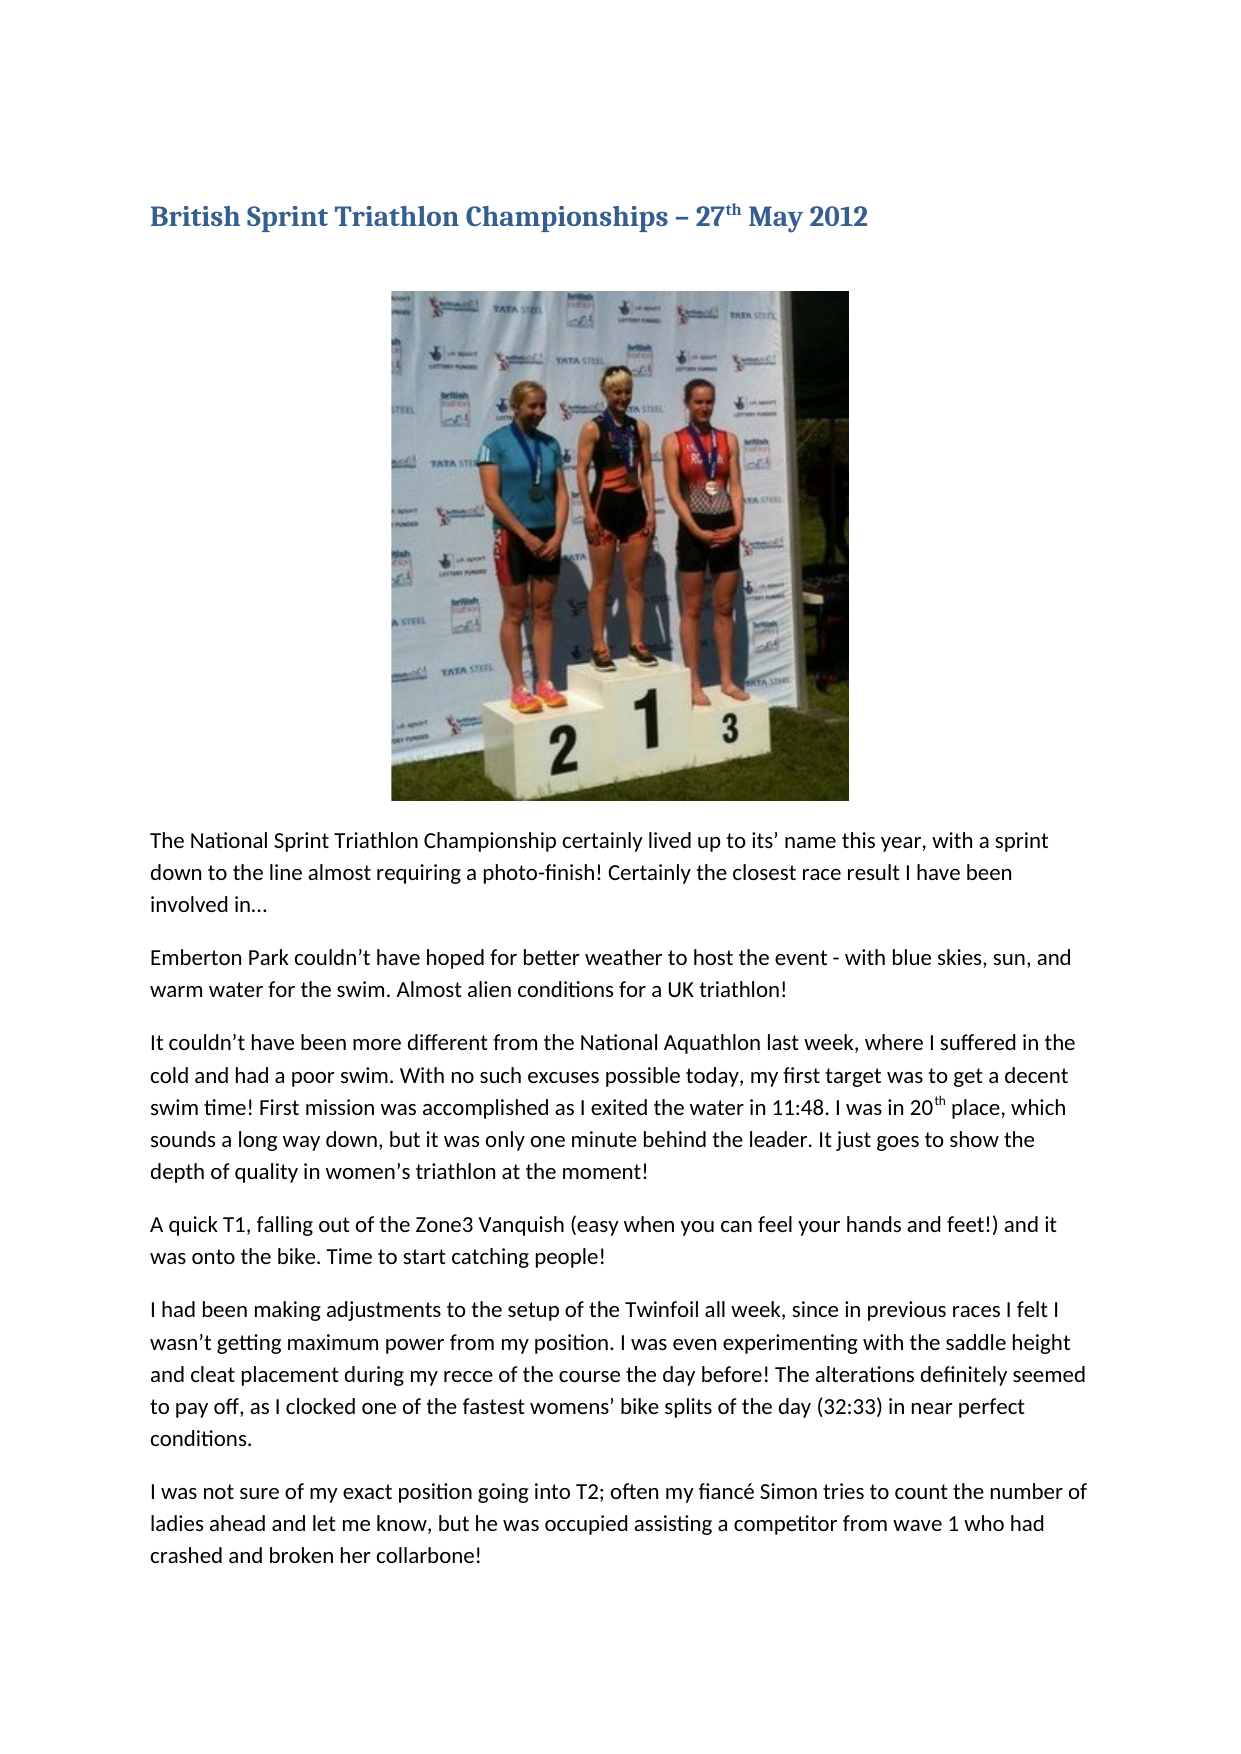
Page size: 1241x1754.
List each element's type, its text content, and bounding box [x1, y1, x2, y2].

text I was not sure of my exact position going into T2; often my fiancé Simon tries to count the number of ladies ahead and let me know, but he was occupied assisting a competitor from wave 1 who had crashed and broken her collarbone! [150, 1477, 1090, 1570]
subtitle British Sprint Triathlon Championships – 27th May 2012 [150, 200, 1090, 233]
text It couldn’t have been more different from the National Aquathlon last week, where I suffered in the cold and had a poor swim. With no such excuses possible today, my first target was to get a decent swim time! First mission was accomplished as I exited the water in 11:48. I was in 20th place, which sounds a long way down, but it was only one minute behind the leader. It just goes to show the depth of quality in women’s triathlon at the moment! [150, 1028, 1090, 1185]
text The National Sprint Triathlon Championship certainly lived up to its’ name this year, with a sprint down to the line almost requiring a photo-finish! Certainly the closest race result I have been involved in… [150, 826, 1090, 918]
text Emberton Park couldn’t have hoped for better weather to host the event - with blue skies, sun, and warm water for the swim. Almost alien conditions for a UK triathlon! [150, 943, 1090, 1003]
text I had been making adjustments to the setup of the Twinfoil all week, since in previous races I felt I wasn’t getting maximum power from my position. I was even experimenting with the saddle height and cleat placement during my recce of the course the day before! The alterations definitely seemed to pay off, as I clocked one of the fastest womens’ bike splits of the day (32:33) in near perfect conditions. [150, 1296, 1090, 1452]
picture [391, 291, 849, 801]
text A quick T1, falling out of the Zone3 Vanquish (easy when you can feel your hands and feet!) and it was onto the bike. Time to start catching people! [150, 1210, 1090, 1271]
